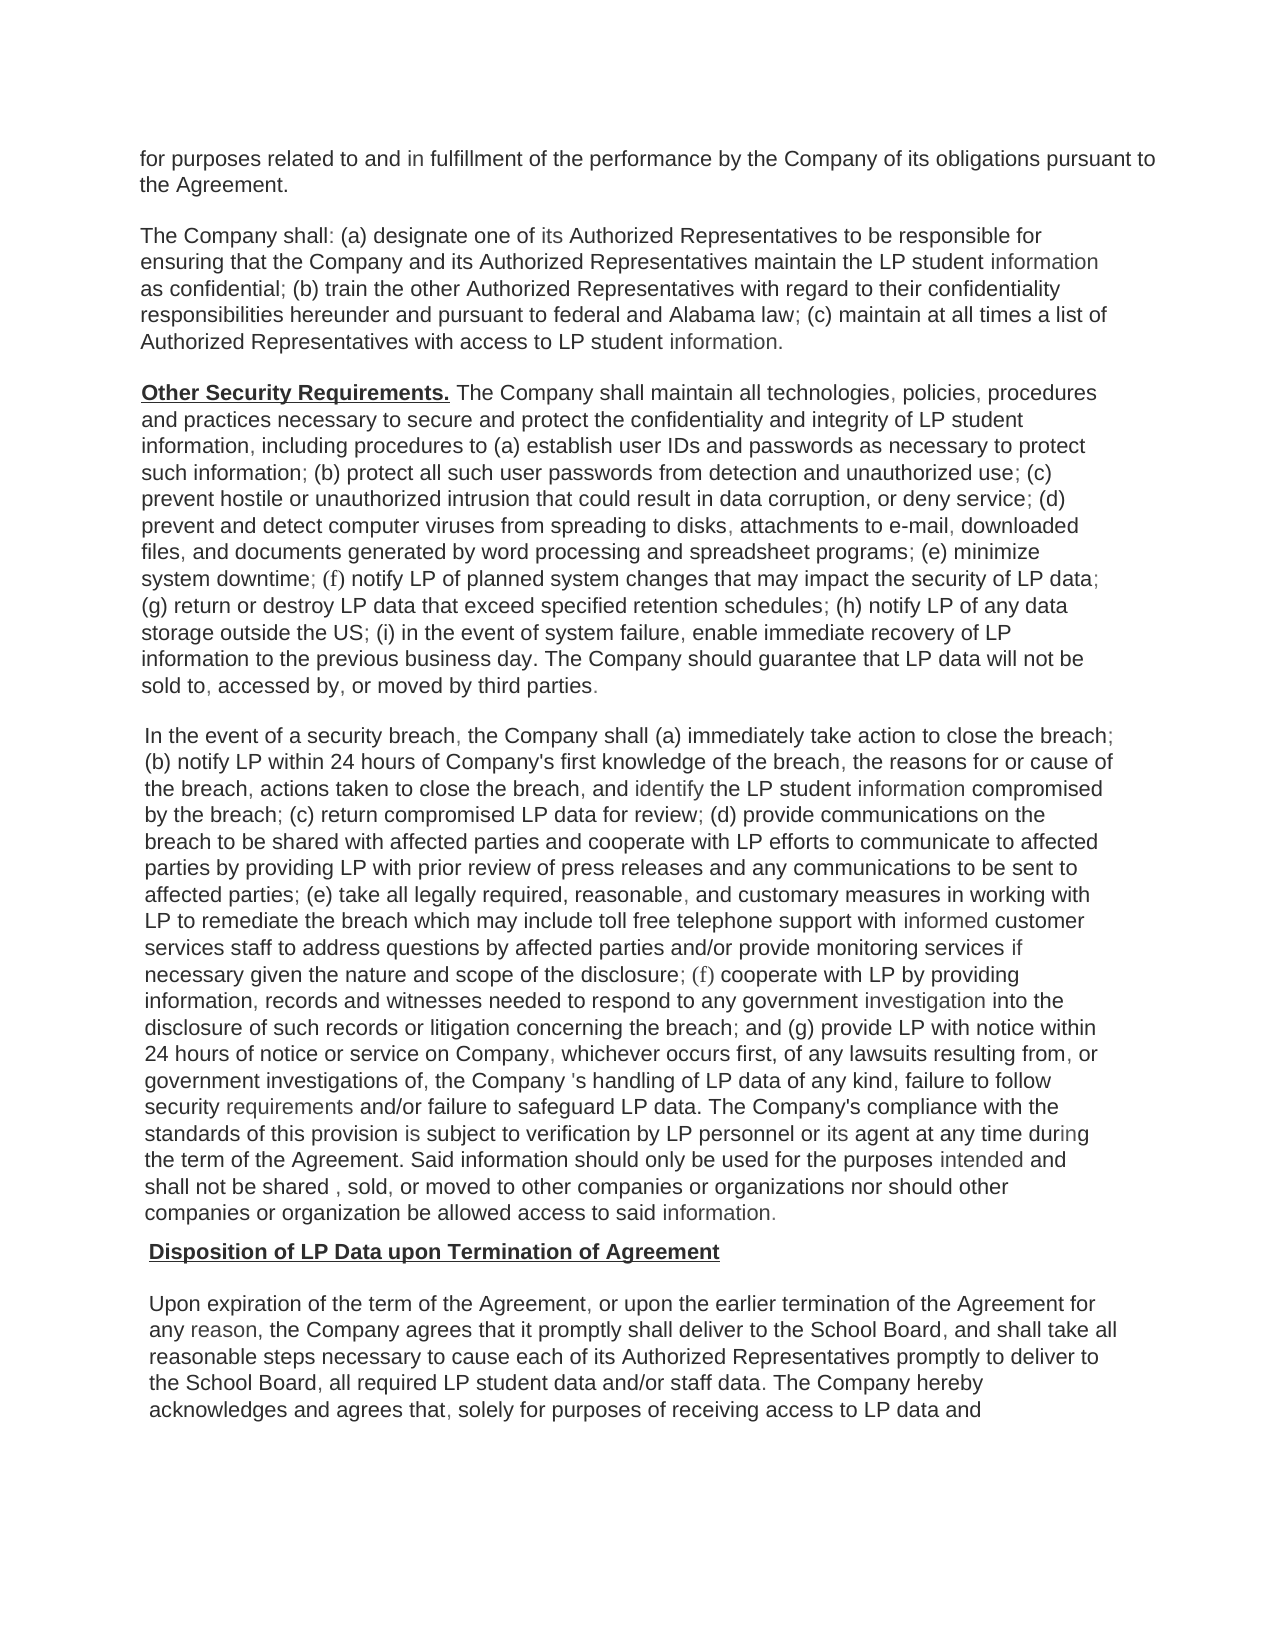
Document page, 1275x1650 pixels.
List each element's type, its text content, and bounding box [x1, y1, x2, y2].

text Other Security Requirements. The Company shall maintain all technologies, policies, procedures and practices necessary to secure and protect the confidentiality and integrity of LP student information, including procedures to (a) establish user IDs and passwords as necessary to protect such information; (b) protect all such user passwords from detection and unauthorized use; (c) prevent hostile or unauthorized intrusion that could result in data corruption, or deny service; (d) prevent and detect computer viruses from spreading to disks, attachments to e-mail, downloaded files, and documents generated by word processing and spreadsheet programs; (e) minimize system downtime; (f) notify LP of planned system changes that may impact the security of LP data; (g) return or destroy LP data that exceed specified retention schedules; (h) notify LP of any data storage outside the US; (i) in the event of system failure, enable immediate recovery of LP information to the previous business day. The Company should guarantee that LP data will not be sold to, accessed by, or moved by third parties. [141, 380, 1112, 698]
text The Company shall: (a) designate one of its Authorized Representatives to be responsible for ensuring that the Company and its Authorized Representatives maintain the LP student information as confidential; (b) train the other Authorized Representatives with regard to their confidentiality responsibilities hereunder and pursuant to federal and Alabama law; (c) maintain at all times a list of Authorized Representatives with access to LP student information. [140, 223, 1119, 354]
text for purposes related to and in fulfillment of the performance by the Company of its obligations pursuant to the Agreement. [139, 146, 1171, 197]
text In the event of a security breach, the Company shall (a) immediately take action to close the breach; (b) notify LP within 24 hours of Company's first knowledge of the breach, the reasons for or cause of the breach, actions taken to close the breach, and identify the LP student information compromised by the breach; (c) return compromised LP data for review; (d) provide communications on the breach to be shared with affected parties and cooperate with LP efforts to communicate to affected parties by providing LP with prior review of press releases and any communications to be sent to affected parties; (e) take all legally required, reasonable, and customary measures in working with LP to remediate the breach which may include toll free telephone support with informed customer services staff to address questions by affected parties and/or provide monitoring services if necessary given the nature and scope of the disclosure; (f) cooperate with LP by providing information, records and witnesses needed to respond to any government investigation into the disclosure of such records or litigation concerning the breach; and (g) provide LP with notice within 24 hours of notice or service on Company, whichever occurs first, of any lawsuits resulting from, or government investigations of, the Company 's handling of LP data of any kind, failure to follow security requirements and/or failure to safeguard LP data. The Company's compliance with the standards of this provision is subject to verification by LP personnel or its agent at any time during the term of the Agreement. Said information should only be used for the purposes intended and shall not be shared , sold, or moved to other companies or organizations nor should other companies or organization be allowed access to said information. [144, 723, 1115, 1225]
text Upon expiration of the term of the Agreement, or upon the earlier termination of the Agreement for any reason, the Company agrees that it promptly shall deliver to the School Board, and shall take all reasonable steps necessary to cause each of its Authorized Representatives promptly to deliver to the School Board, all required LP student data and/or staff data. The Company hereby acknowledges and agrees that, solely for purposes of receiving access to LP data and [148, 1291, 1122, 1422]
text Disposition of LP Data upon Termination of Agreement [148, 1239, 1210, 1264]
